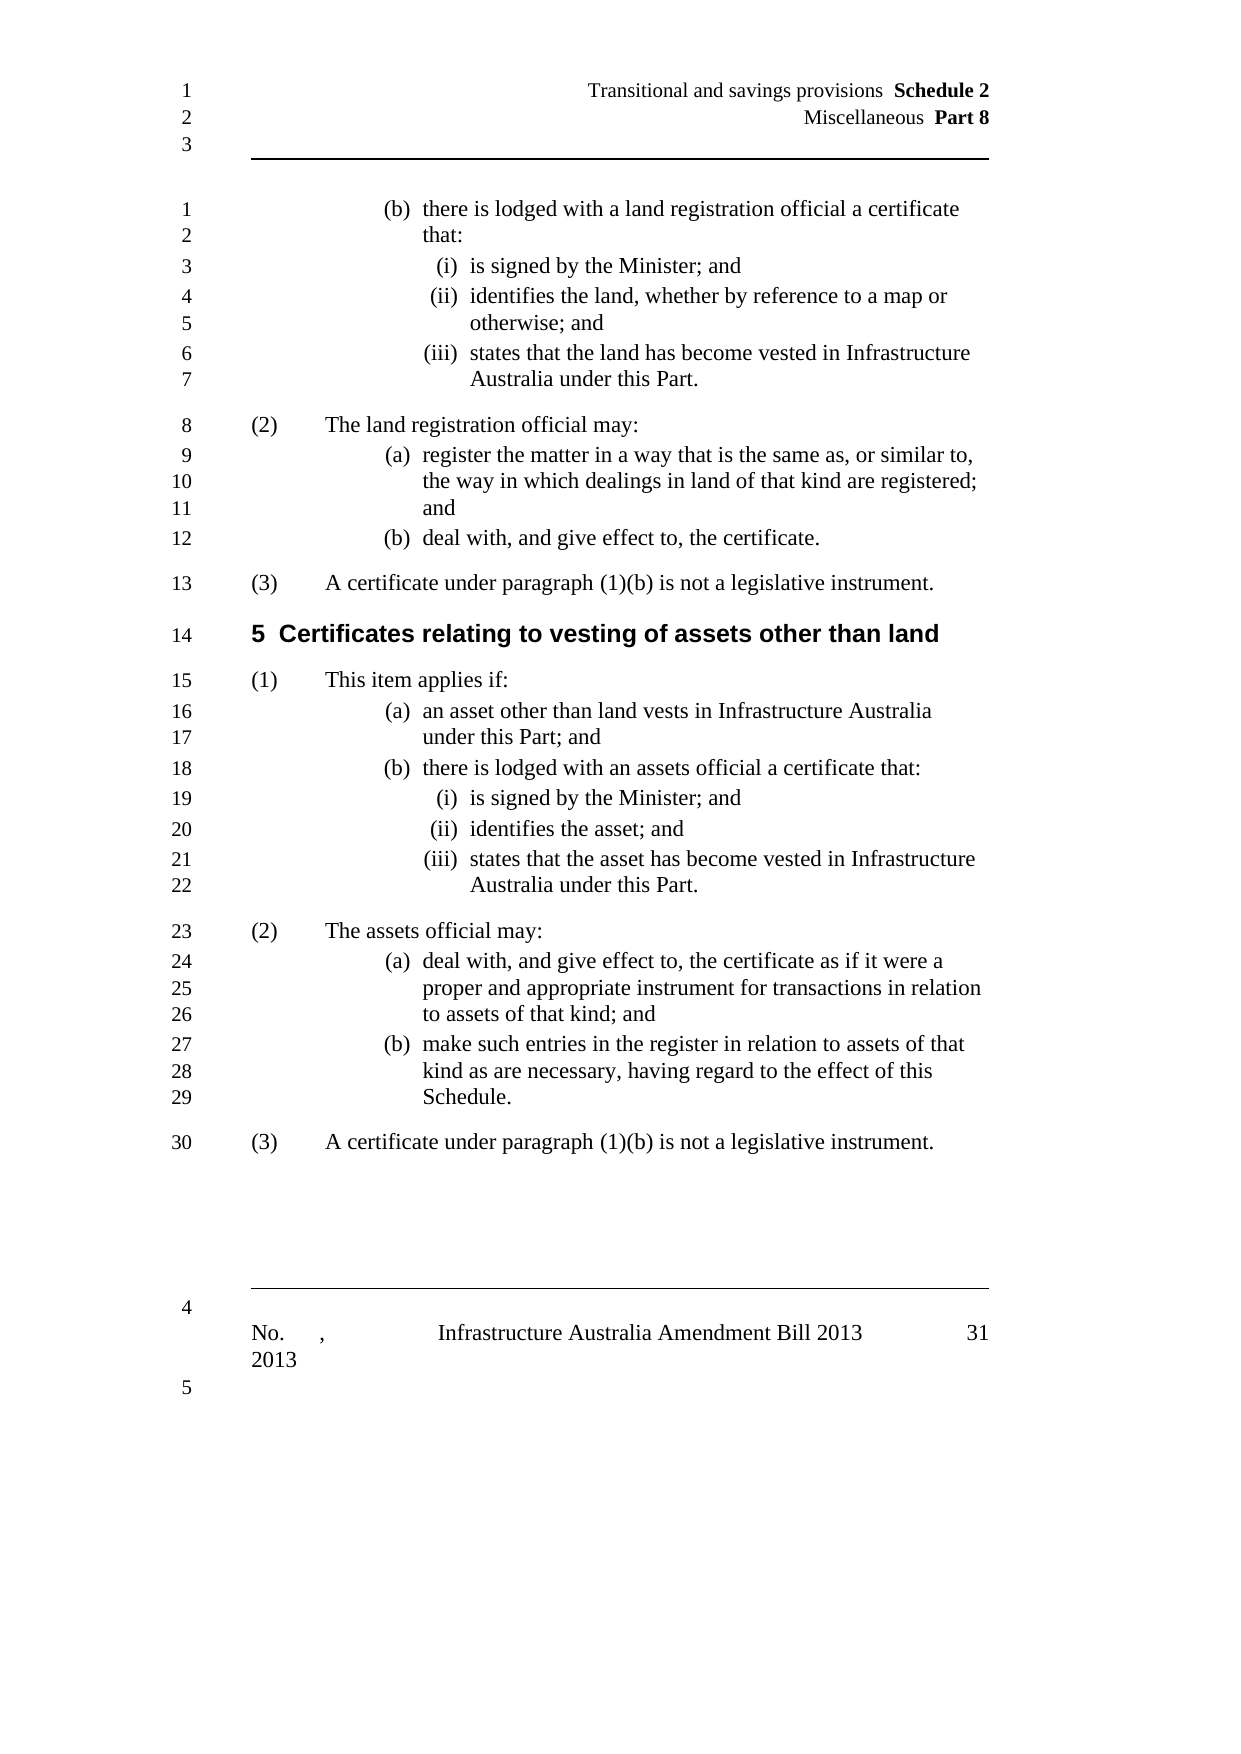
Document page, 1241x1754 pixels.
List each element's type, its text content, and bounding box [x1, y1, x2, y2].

text (iii) states that the asset has become vested in Infrastructure Australia under this Part. [251, 845, 989, 898]
text (ii) identifies the land, whether by reference to a map or otherwise; and [251, 282, 989, 335]
text (a) register the matter in a way that is the same as, or similar to, the way in which dealings in land of that kind are registered; and [251, 441, 989, 520]
text (3) A certificate under paragraph (1)(b) is not a legislative instrument. [251, 569, 989, 596]
text (ii) identifies the asset; and [251, 815, 989, 841]
text (3) A certificate under paragraph (1)(b) is not a legislative instrument. [251, 1128, 989, 1154]
text (a) deal with, and give effect to, the certificate as if it were a proper and appropriate instrument for transactions in relation to assets of that kind; and [251, 947, 989, 1026]
text (b) make such entries in the register in relation to assets of that kind as are necessary, having regard to the effect of this Schedule. [251, 1030, 989, 1109]
text (2) The assets official may: [251, 917, 989, 943]
text (2) The land registration official may: [251, 411, 989, 437]
text (iii) states that the land has become vested in Infrastructure Australia under this Part. [251, 339, 989, 392]
text (a) an asset other than land vests in Infrastructure Australia under this Part; and [251, 697, 989, 749]
text (b) there is lodged with a land registration official a certificate that: [251, 195, 989, 248]
text (b) deal with, and give effect to, the certificate. [251, 524, 989, 551]
text (i) is signed by the Minister; and [251, 252, 989, 278]
text 5 Certificates relating to vesting of assets other than land [251, 619, 989, 647]
text (i) is signed by the Minister; and [251, 784, 989, 811]
text (b) there is lodged with an assets official a certificate that: [251, 754, 989, 780]
text (1) This item applies if: [251, 666, 989, 693]
